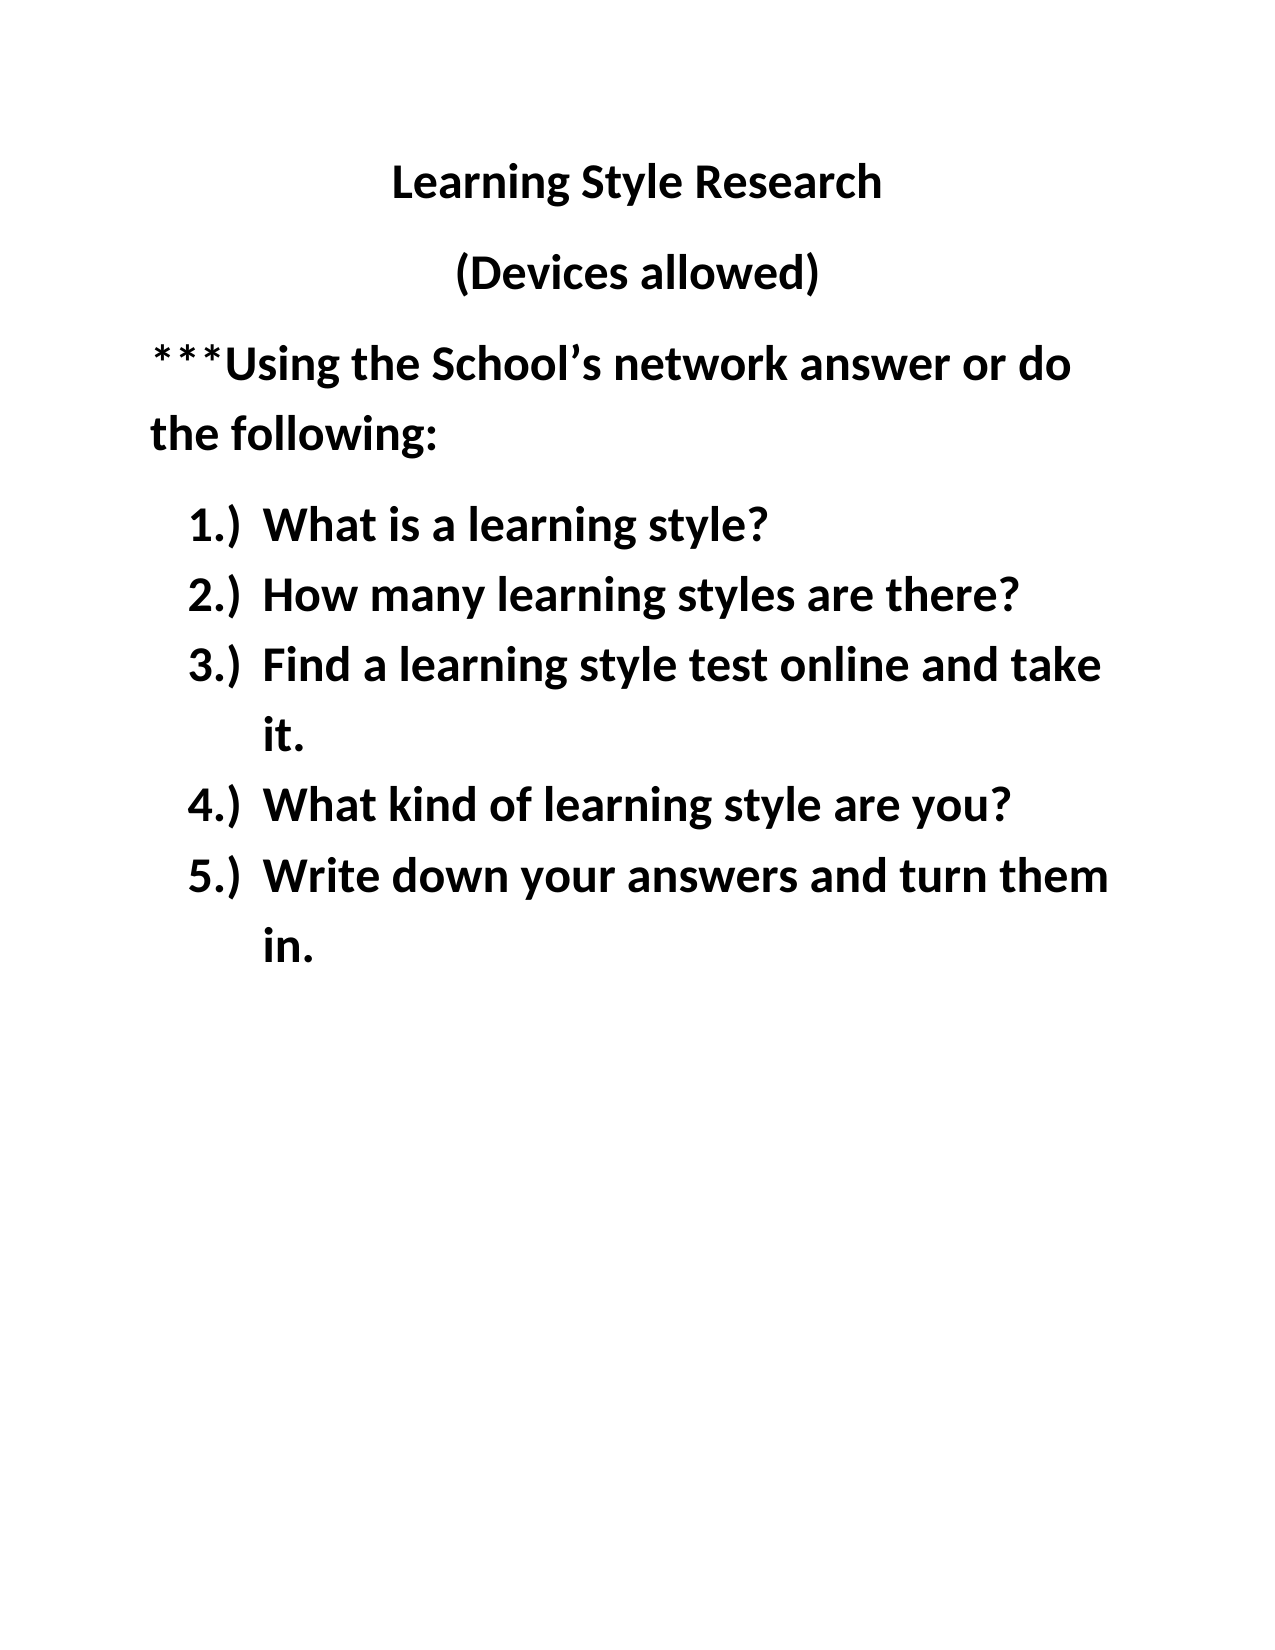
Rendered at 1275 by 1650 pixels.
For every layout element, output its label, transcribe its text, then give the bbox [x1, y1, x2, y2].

list How many learning styles are there? [187, 563, 1125, 624]
text (Devices allowed) [150, 241, 1125, 302]
list Write down your answers and turn them in. [187, 843, 1125, 974]
list Find a learning style test online and take it. [187, 633, 1125, 764]
text Learning Style Research [150, 150, 1125, 211]
text ***Using the School’s network answer or do the following: [150, 332, 1125, 463]
list What is a learning style? [187, 493, 1125, 554]
list What kind of learning style are you? [187, 773, 1125, 834]
